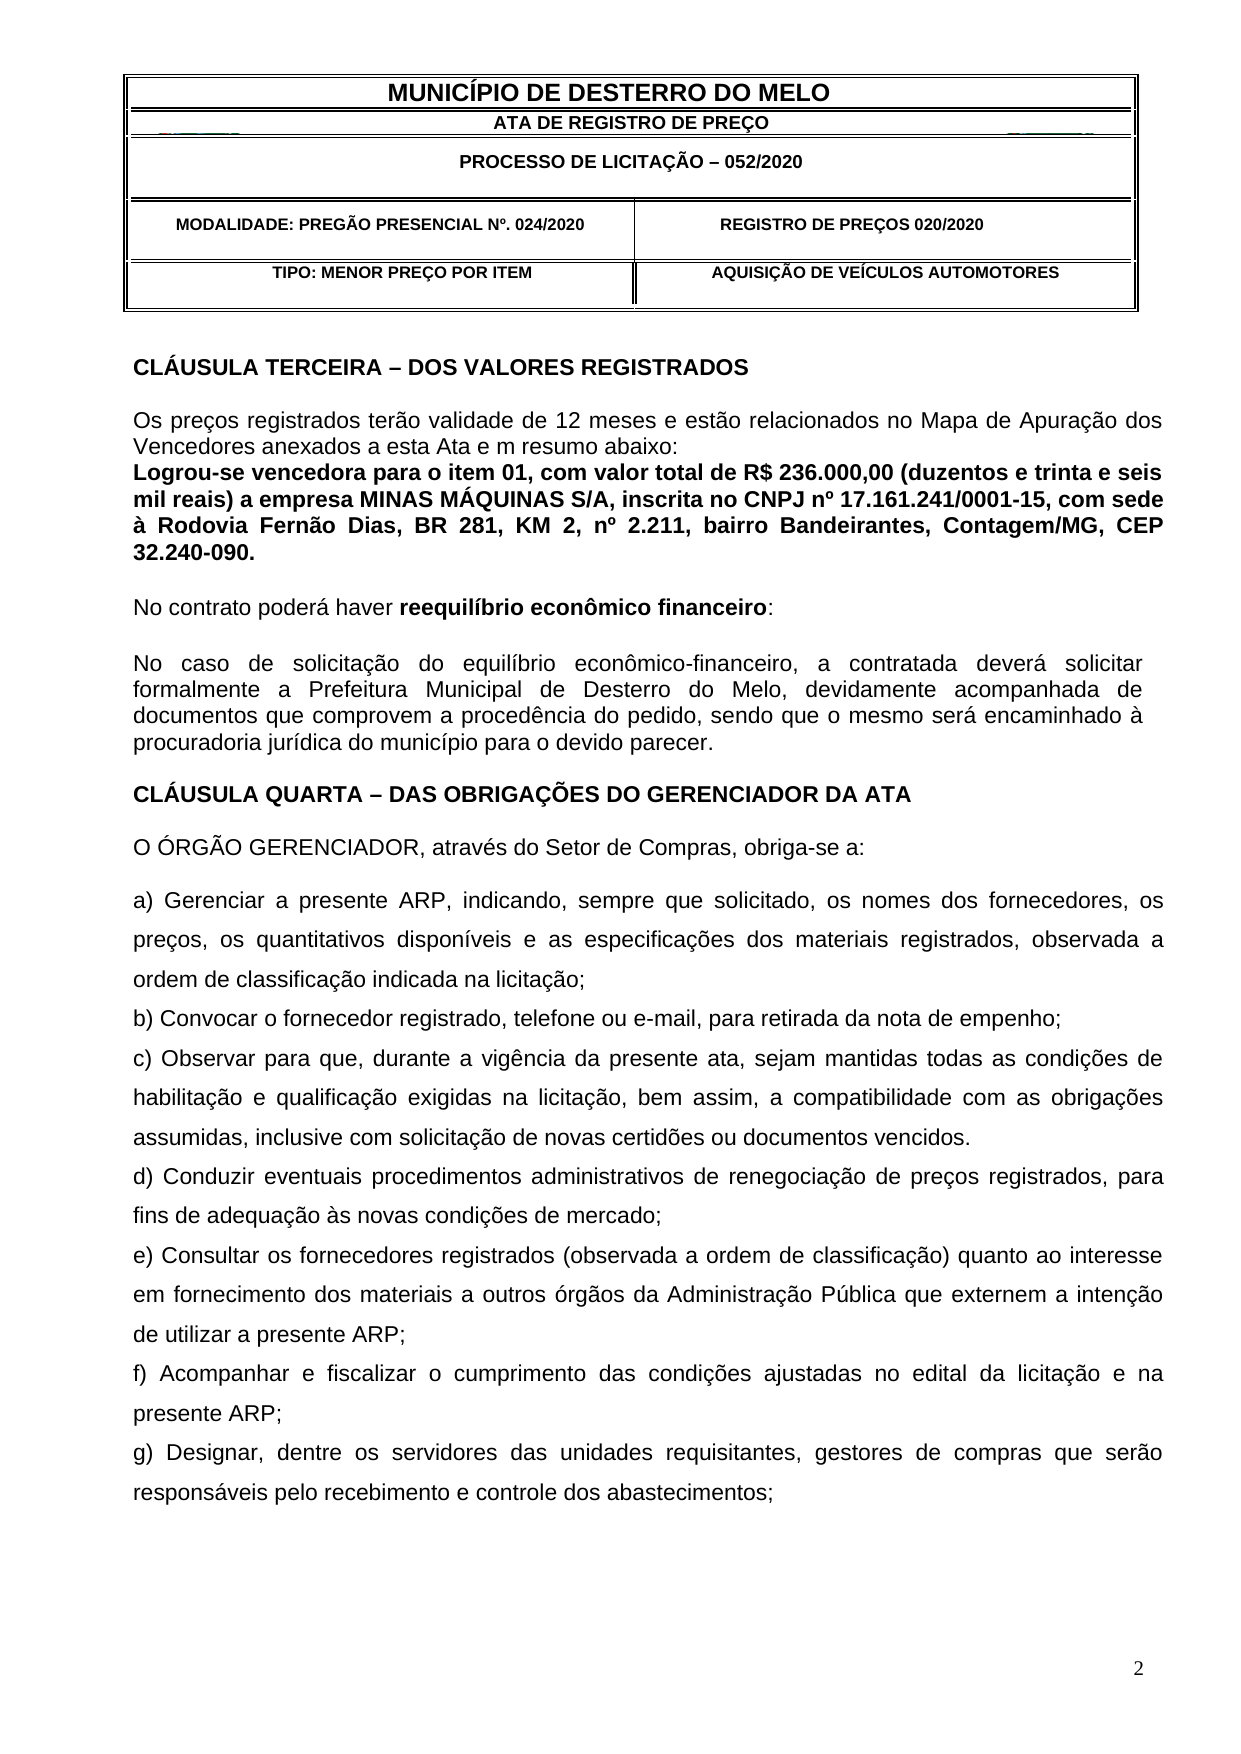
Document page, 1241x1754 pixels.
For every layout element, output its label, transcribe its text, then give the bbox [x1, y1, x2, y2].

text CLÁUSULA QUARTA – DAS OBRIGAÇÕES DO GERENCIADOR DA ATA [133, 781, 1164, 808]
text e) Consultar os fornecedores registrados (observada a ordem de classificação) quanto ao interesse em fornecimento dos materiais a outros órgãos da Administração Pública que externem a intenção de utilizar a presente ARP; [133, 1242, 1164, 1347]
text g) Designar, dentre os servidores das unidades requisitantes, gestores de compras que serão responsáveis pelo recebimento e controle dos abastecimentos; [133, 1439, 1164, 1505]
text O ÓRGÃO GERENCIADOR, através do Setor de Compras, obriga-se a: [133, 834, 1164, 860]
text d) Conduzir eventuais procedimentos administrativos de renegociação de preços registrados, para fins de adequação às novas condições de mercado; [133, 1163, 1164, 1229]
text Logrou-se vencedora para o item 01, com valor total de R$ 236.000,00 (duzentos e trinta e seis mil reais) a empresa MINAS MÁQUINAS S/A, inscrita no CNPJ nº 17.161.241/0001-15, com sede à Rodovia Fernão Dias, BR 281, KM 2, nº 2.211, bairro Bandeirantes, Contagem/MG, CEP 32.240-090. [133, 459, 1164, 565]
text No contrato poderá haver reequilíbrio econômico financeiro: [133, 594, 1144, 620]
text c) Observar para que, durante a vigência da presente ata, sejam mantidas todas as condições de habilitação e qualificação exigidas na licitação, bem assim, a compatibilidade com as obrigações assumidas, inclusive com solicitação de novas certidões ou documentos vencidos. [133, 1044, 1164, 1150]
text No caso de solicitação do equilíbrio econômico-financeiro, a contratada deverá solicitar formalmente a Prefeitura Municipal de Desterro do Melo, devidamente acompanhada de documentos que comprovem a procedência do pedido, sendo que o mesmo será encaminhado à procuradoria jurídica do município para o devido parecer. [133, 649, 1144, 755]
text a) Gerenciar a presente ARP, indicando, sempre que solicitado, os nomes dos fornecedores, os preços, os quantitativos disponíveis e as especificações dos materiais registrados, observada a ordem de classificação indicada na licitação; [133, 887, 1164, 992]
text f) Acompanhar e fiscalizar o cumprimento das condições ajustadas no edital da licitação e na presente ARP; [133, 1360, 1164, 1426]
text b) Convocar o fornecedor registrado, telefone ou e-mail, para retirada da nota de empenho; [133, 1005, 1164, 1031]
text CLÁUSULA TERCEIRA – DOS VALORES REGISTRADOS [133, 354, 1164, 380]
text Os preços registrados terão validade de 12 meses e estão relacionados no Mapa de Apuração dos Vencedores anexados a esta Ata e m resumo abaixo: [133, 407, 1164, 459]
